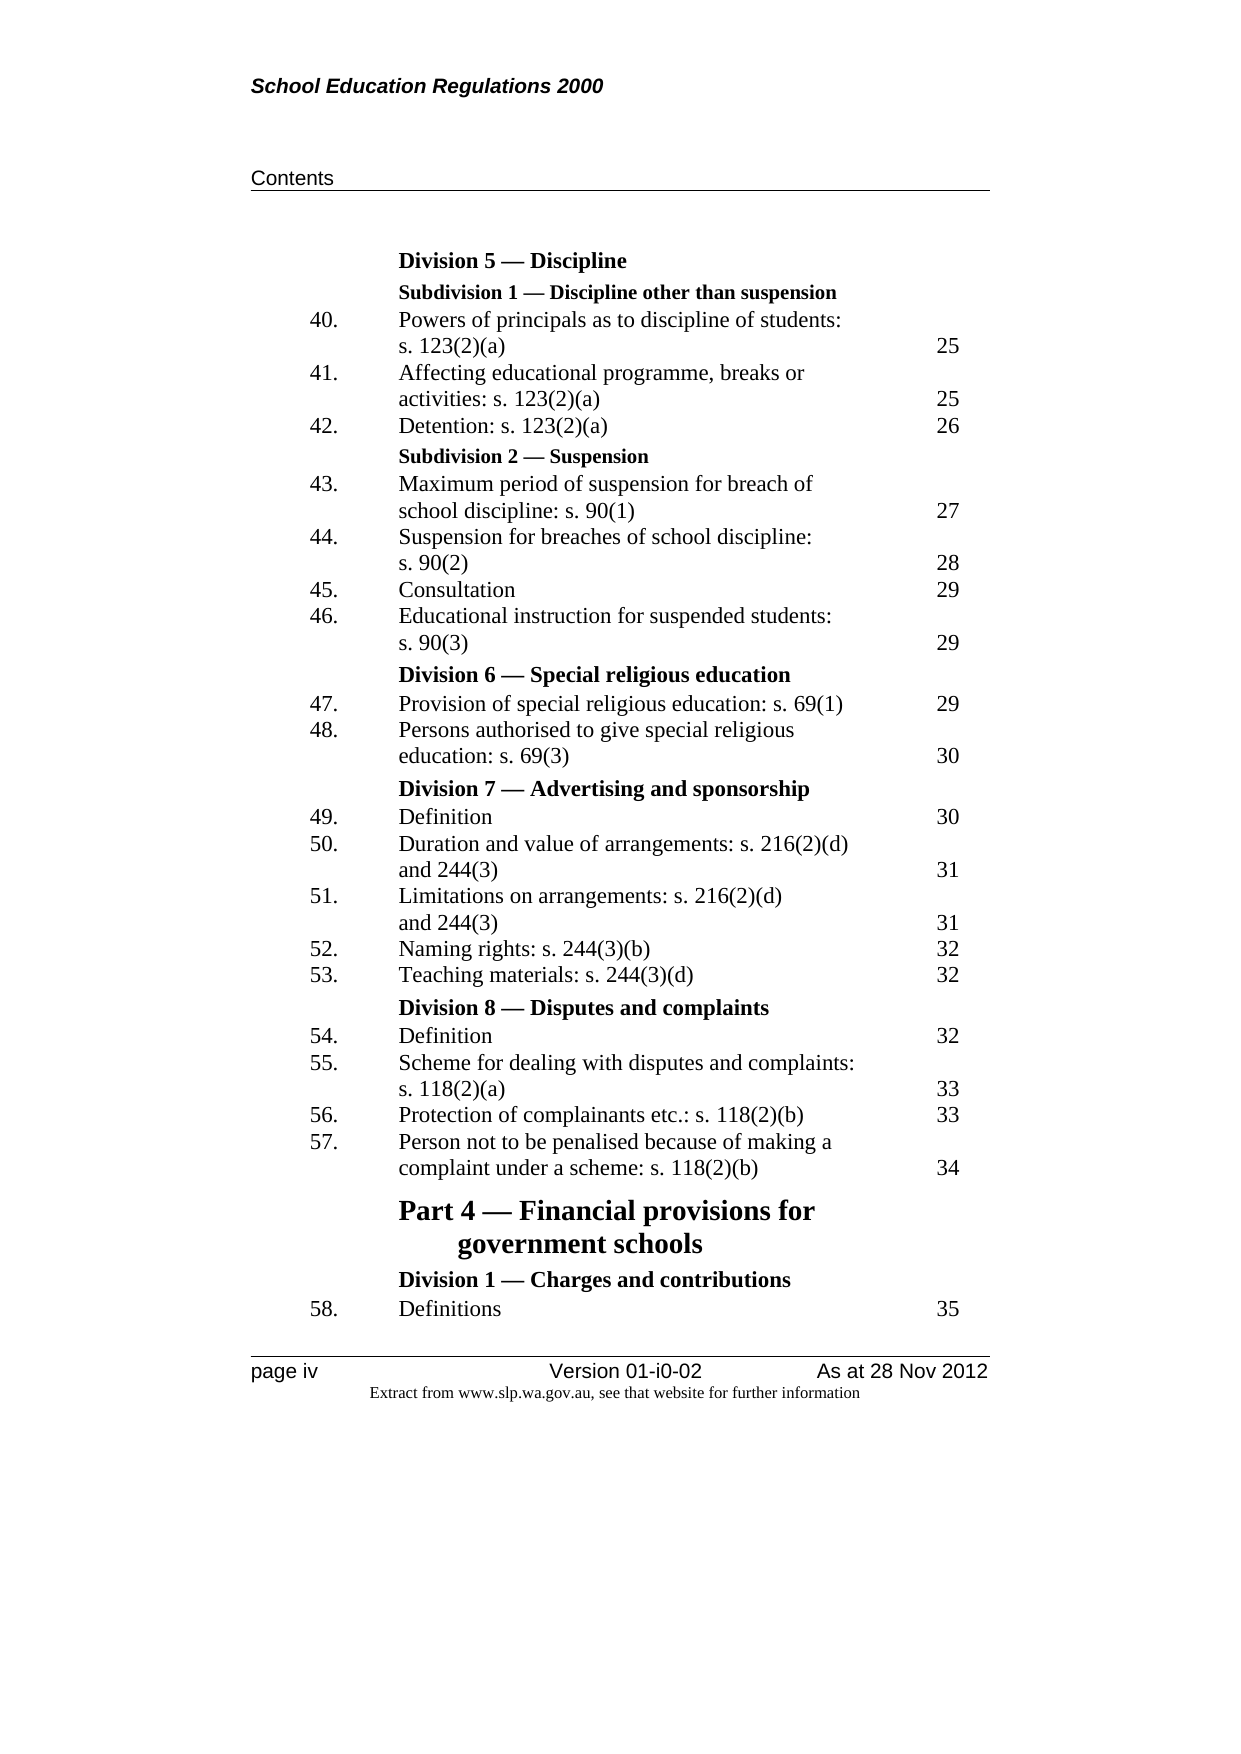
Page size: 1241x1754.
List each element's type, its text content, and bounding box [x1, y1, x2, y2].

text Division 7 — Advertising and sponsorship [398, 775, 872, 801]
text Division 6 — Special religious education [398, 661, 872, 687]
text 47. Provision of special religious education: s. 69(1) 29 [309, 689, 872, 716]
text 49. Definition 30 [309, 803, 872, 830]
text 58. Definitions 35 [309, 1295, 872, 1321]
text Division 5 — Discipline [398, 247, 872, 274]
text 53. Teaching materials: s. 244(3)(d) 32 [309, 961, 872, 988]
text 42. Detention: s. 123(2)(a) 26 [309, 412, 872, 438]
text 51. Limitations on arrangements: s. 216(2)(d) and 244(3) 31 [309, 882, 872, 935]
text 41. Affecting educational programme, breaks or activities: s. 123(2)(a) 25 [309, 359, 872, 412]
text 40. Powers of principals as to discipline of students: s. 123(2)(a) 25 [309, 306, 872, 359]
text Subdivision 1 — Discipline other than suspension [398, 280, 872, 304]
text Division 1 — Charges and contributions [398, 1266, 872, 1293]
text 55. Scheme for dealing with disputes and complaints: s. 118(2)(a) 33 [309, 1049, 872, 1102]
text 46. Educational instruction for suspended students: s. 90(3) 29 [309, 602, 872, 655]
text 48. Persons authorised to give special religious education: s. 69(3) 30 [309, 716, 872, 769]
text Subdivision 2 — Suspension [398, 444, 872, 468]
text 50. Duration and value of arrangements: s. 216(2)(d) and 244(3) 31 [309, 830, 872, 882]
text 43. Maximum period of suspension for breach of school discipline: s. 90(1) 27 [309, 470, 872, 523]
text 44. Suspension for breaches of school discipline: s. 90(2) 28 [309, 523, 872, 576]
text 52. Naming rights: s. 244(3)(b) 32 [309, 935, 872, 961]
text Division 8 — Disputes and complaints [398, 994, 872, 1020]
text 57. Person not to be penalised because of making a complaint under a scheme: s. 118(2)(b) 34 [309, 1128, 872, 1181]
text 45. Consultation 29 [309, 576, 872, 602]
text 56. Protection of complainants etc.: s. 118(2)(b) 33 [309, 1102, 872, 1128]
text Part 4 — Financial provisions for government schools [398, 1193, 872, 1260]
text 54. Definition 32 [309, 1022, 872, 1049]
